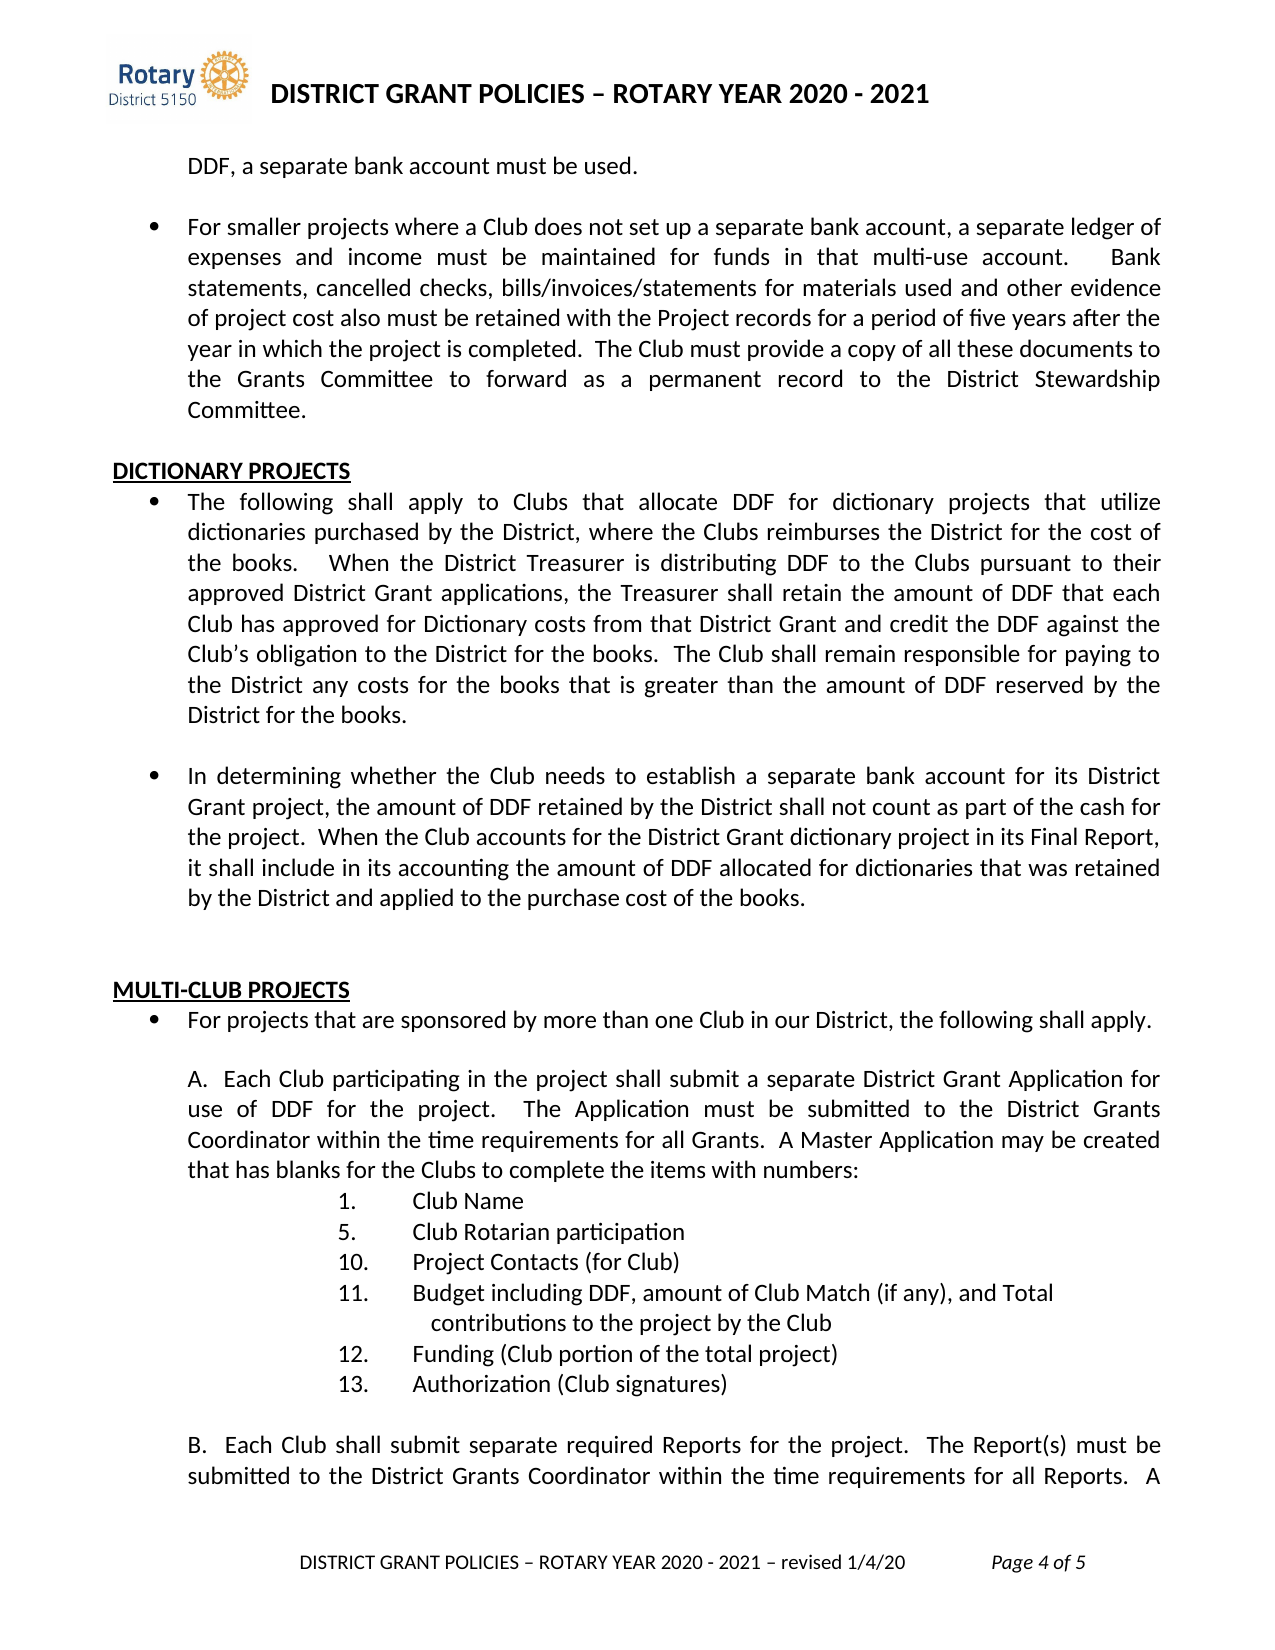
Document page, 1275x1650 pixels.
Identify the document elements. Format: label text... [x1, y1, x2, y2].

text A. Each Club participating in the project shall submit a separate District Grant Application for use of DDF for the project. The Application must be submitted to the District Grants Coordinator within the time requirements for all Grants. A Master Application may be created that has blanks for the Clubs to complete the items with numbers: [187, 1063, 1162, 1185]
text 5. Club Rotarian participation [187, 1216, 1162, 1246]
list For projects that are sponsored by more than one Club in our District, the following shall apply. [150, 1004, 1162, 1035]
list For smaller projects where a Club does not set up a separate bank account, a separate ledger of expenses and income must be maintained for funds in that multi-use account. Bank statements, cancelled checks, bills/invoices/statements for materials used and other evidence of project cost also must be retained with the Project records for a period of five years after the year in which the project is completed. The Club must provide a copy of all these documents to the Grants Committee to forward as a permanent record to the District Stewardship Committee. [150, 211, 1162, 425]
text MULTI-CLUB PROJECTS [112, 974, 1162, 1004]
text 1. Club Name [187, 1185, 1162, 1216]
text 11. Budget including DDF, amount of Club Match (if any), and Total [187, 1277, 1162, 1307]
text 13. Authorization (Club signatures) [187, 1368, 1162, 1399]
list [150, 150, 1162, 181]
text 10. Project Contacts (for Club) [187, 1246, 1162, 1277]
text 12. Funding (Club portion of the total project) [187, 1338, 1162, 1368]
text DICTIONARY PROJECTS [112, 455, 1162, 486]
text contributions to the project by the Club [187, 1307, 1162, 1338]
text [187, 1429, 1162, 1490]
picture [105, 34, 253, 124]
list In determining whether the Club needs to establish a separate bank account for its District Grant project, the amount of DDF retained by the District shall not count as part of the cash for the project. When the Club accounts for the District Grant dictionary project in its Final Report, it shall include in its accounting the amount of DDF allocated for dictionaries that was retained by the District and applied to the purchase cost of the books. [150, 760, 1162, 913]
list The following shall apply to Clubs that allocate DDF for dictionary projects that utilize dictionaries purchased by the District, where the Clubs reimburses the District for the cost of the books. When the District Treasurer is distributing DDF to the Clubs pursuant to their approved District Grant applications, the Treasurer shall retain the amount of DDF that each Club has approved for Dictionary costs from that District Grant and credit the DDF against the Club’s obligation to the District for the books. The Club shall remain responsible for paying to the District any costs for the books that is greater than the amount of DDF reserved by the District for the books. [150, 486, 1162, 730]
